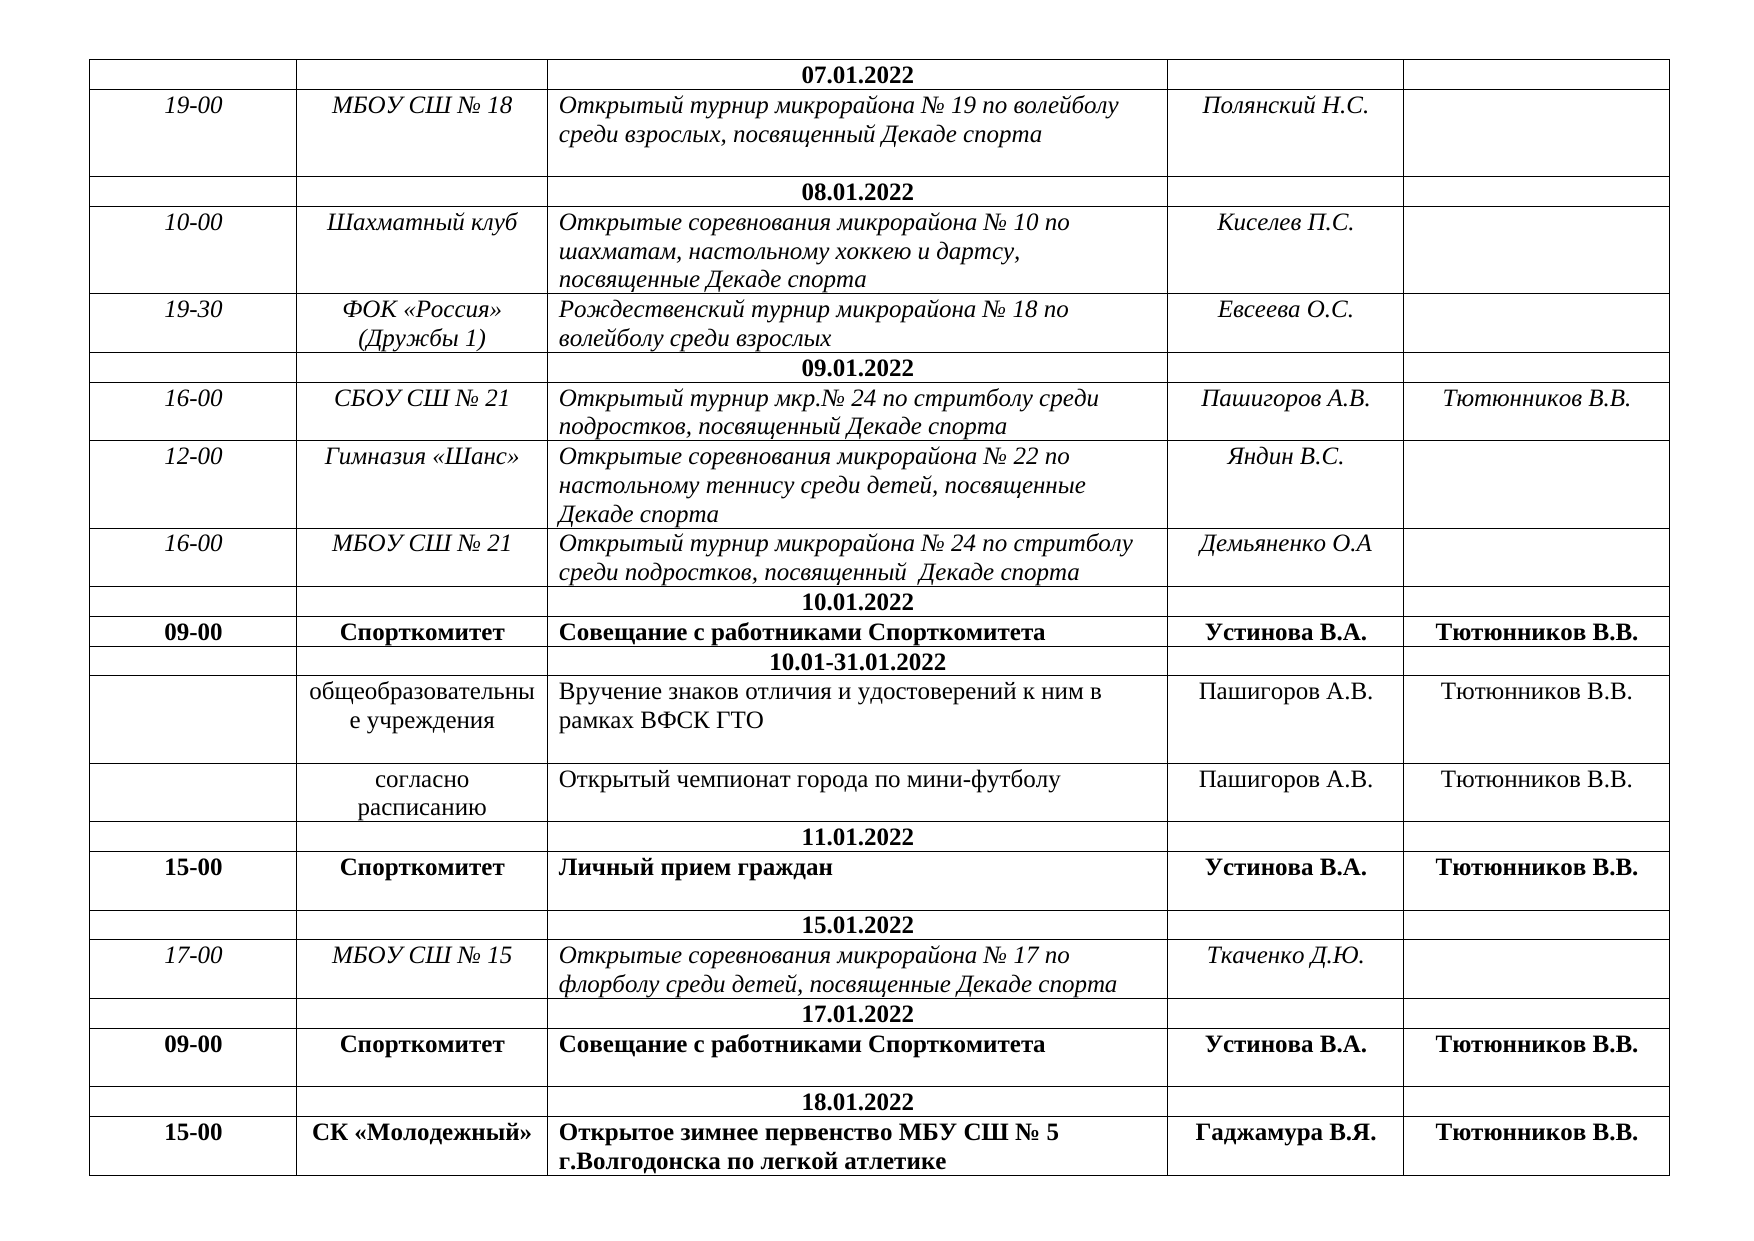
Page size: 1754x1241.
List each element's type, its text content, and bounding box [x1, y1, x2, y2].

table_cell [90, 587, 296, 616]
table_cell [1404, 587, 1669, 616]
table_cell 15-00 [90, 852, 296, 909]
table_cell Ткаченко Д.Ю. [1168, 940, 1403, 998]
table_cell 10-00 [90, 207, 296, 293]
table_cell Личный прием граждан [548, 852, 1167, 909]
table_cell Вручение знаков отличия и удостоверений к ним в рамках ВФСК ГТО [548, 676, 1167, 763]
table_cell Рождественский турнир микрорайона № 18 по волейболу среди взрослых [548, 294, 1167, 352]
table_cell Гимназия «Шанс» [297, 441, 547, 527]
table_cell Яндин В.С. [1168, 441, 1403, 527]
table_cell [297, 911, 547, 939]
table_cell [90, 764, 296, 821]
table_cell Тютюнников В.В. [1404, 383, 1669, 440]
table_cell [1404, 940, 1669, 998]
table_cell [90, 647, 296, 675]
table_cell [1404, 911, 1669, 939]
table_cell МБОУ СШ № 18 [297, 90, 547, 176]
table_cell [90, 676, 296, 763]
table_cell Открытый чемпионат города по мини-футболу [548, 764, 1167, 821]
table_cell [90, 177, 296, 206]
table_cell Шахматный клуб [297, 207, 547, 293]
table_cell [1404, 90, 1669, 176]
table_cell 19-00 [90, 90, 296, 176]
table_cell 19-30 [90, 294, 296, 352]
table_cell Открытое зимнее первенство МБУ СШ № 5 г.Волгодонска по легкой атлетике [548, 1117, 1167, 1174]
table_cell [1404, 60, 1669, 89]
table_cell [1404, 177, 1669, 206]
table_cell [1168, 822, 1403, 851]
table_cell Пашигоров А.В. [1168, 764, 1403, 821]
table_cell Пашигоров А.В. [1168, 383, 1403, 440]
table_cell Киселев П.С. [1168, 207, 1403, 293]
table_cell 16-00 [90, 529, 296, 586]
table_cell СБОУ СШ № 21 [297, 383, 547, 440]
table_cell 08.01.2022 [548, 177, 1167, 206]
table_cell [1168, 60, 1403, 89]
table_cell [1168, 647, 1403, 675]
table_cell Тютюнников В.В. [1404, 617, 1669, 646]
table_cell 15.01.2022 [548, 911, 1167, 939]
table_cell [297, 177, 547, 206]
table_cell [297, 60, 547, 89]
table_cell [90, 822, 296, 851]
table_cell [90, 1087, 296, 1116]
table_cell Открытый турнир микрорайона № 24 по стритболу среди подростков, посвященный Декаде спорта [548, 529, 1167, 586]
table_cell Открытый турнир микрорайона № 19 по волейболу среди взрослых, посвященный Декаде спорта [548, 90, 1167, 176]
table_cell [297, 353, 547, 382]
table_cell [90, 999, 296, 1028]
table_cell Демьяненко О.А [1168, 529, 1403, 586]
table_cell 16-00 [90, 383, 296, 440]
table_cell СК «Молодежный» [297, 1117, 547, 1174]
table_cell Открытые соревнования микрорайона № 10 по шахматам, настольному хоккею и дартсу, посвященные Декаде спорта [548, 207, 1167, 293]
table_cell [1404, 999, 1669, 1028]
table_cell Открытый турнир мкр.№ 24 по стритболу среди подростков, посвященный Декаде спорта [548, 383, 1167, 440]
table_cell 18.01.2022 [548, 1087, 1167, 1116]
table_cell [1404, 441, 1669, 527]
table_cell МБОУ СШ № 21 [297, 529, 547, 586]
table_cell Тютюнников В.В. [1404, 1117, 1669, 1174]
table_cell Тютюнников В.В. [1404, 676, 1669, 763]
table_cell согласно расписанию [297, 764, 547, 821]
table_cell 10.01.2022 [548, 587, 1167, 616]
table_cell Устинова В.А. [1168, 852, 1403, 909]
table_cell [297, 647, 547, 675]
table_cell 09-00 [90, 1029, 296, 1086]
table_cell ФОК «Россия» (Дружбы 1) [297, 294, 547, 352]
table_cell Спорткомитет [297, 1029, 547, 1086]
table_cell 17-00 [90, 940, 296, 998]
table_cell [297, 587, 547, 616]
table_cell Совещание с работниками Спорткомитета [548, 617, 1167, 646]
table_cell общеобразовательные учреждения [297, 676, 547, 763]
table_cell [1168, 999, 1403, 1028]
table_cell Открытые соревнования микрорайона № 17 по флорболу среди детей, посвященные Декаде спорта [548, 940, 1167, 998]
table_cell [1404, 353, 1669, 382]
table_cell [297, 1087, 547, 1116]
table_cell МБОУ СШ № 15 [297, 940, 547, 998]
table_cell Тютюнников В.В. [1404, 764, 1669, 821]
table_cell [1404, 1087, 1669, 1116]
table_cell 09-00 [90, 617, 296, 646]
table_cell [90, 60, 296, 89]
table_cell Спорткомитет [297, 852, 547, 909]
table_cell [297, 822, 547, 851]
table_cell [1404, 647, 1669, 675]
table_cell [90, 911, 296, 939]
table_cell Спорткомитет [297, 617, 547, 646]
table_cell Устинова В.А. [1168, 617, 1403, 646]
table_cell 07.01.2022 [548, 60, 1167, 89]
table_cell Гаджамура В.Я. [1168, 1117, 1403, 1174]
table_cell Евсеева О.С. [1168, 294, 1403, 352]
table_cell Открытые соревнования микрорайона № 22 по настольному теннису среди детей, посвященные Декаде спорта [548, 441, 1167, 527]
table_cell Тютюнников В.В. [1404, 852, 1669, 909]
table_cell [1404, 207, 1669, 293]
table_cell [297, 999, 547, 1028]
table_cell [1168, 353, 1403, 382]
table_cell Совещание с работниками Спорткомитета [548, 1029, 1167, 1086]
table_cell [1168, 911, 1403, 939]
table_cell 12-00 [90, 441, 296, 527]
table_cell 11.01.2022 [548, 822, 1167, 851]
table_cell [90, 353, 296, 382]
table_cell 10.01-31.01.2022 [548, 647, 1167, 675]
table_cell [1404, 294, 1669, 352]
table_cell Устинова В.А. [1168, 1029, 1403, 1086]
table_cell 17.01.2022 [548, 999, 1167, 1028]
table_cell 15-00 [90, 1117, 296, 1174]
table_cell [1168, 177, 1403, 206]
table_cell 09.01.2022 [548, 353, 1167, 382]
table_cell [1168, 587, 1403, 616]
table_cell [1168, 1087, 1403, 1116]
table_cell Пашигоров А.В. [1168, 676, 1403, 763]
table_cell [1404, 822, 1669, 851]
table_cell Полянский Н.С. [1168, 90, 1403, 176]
table_cell [1404, 529, 1669, 586]
table_cell Тютюнников В.В. [1404, 1029, 1669, 1086]
